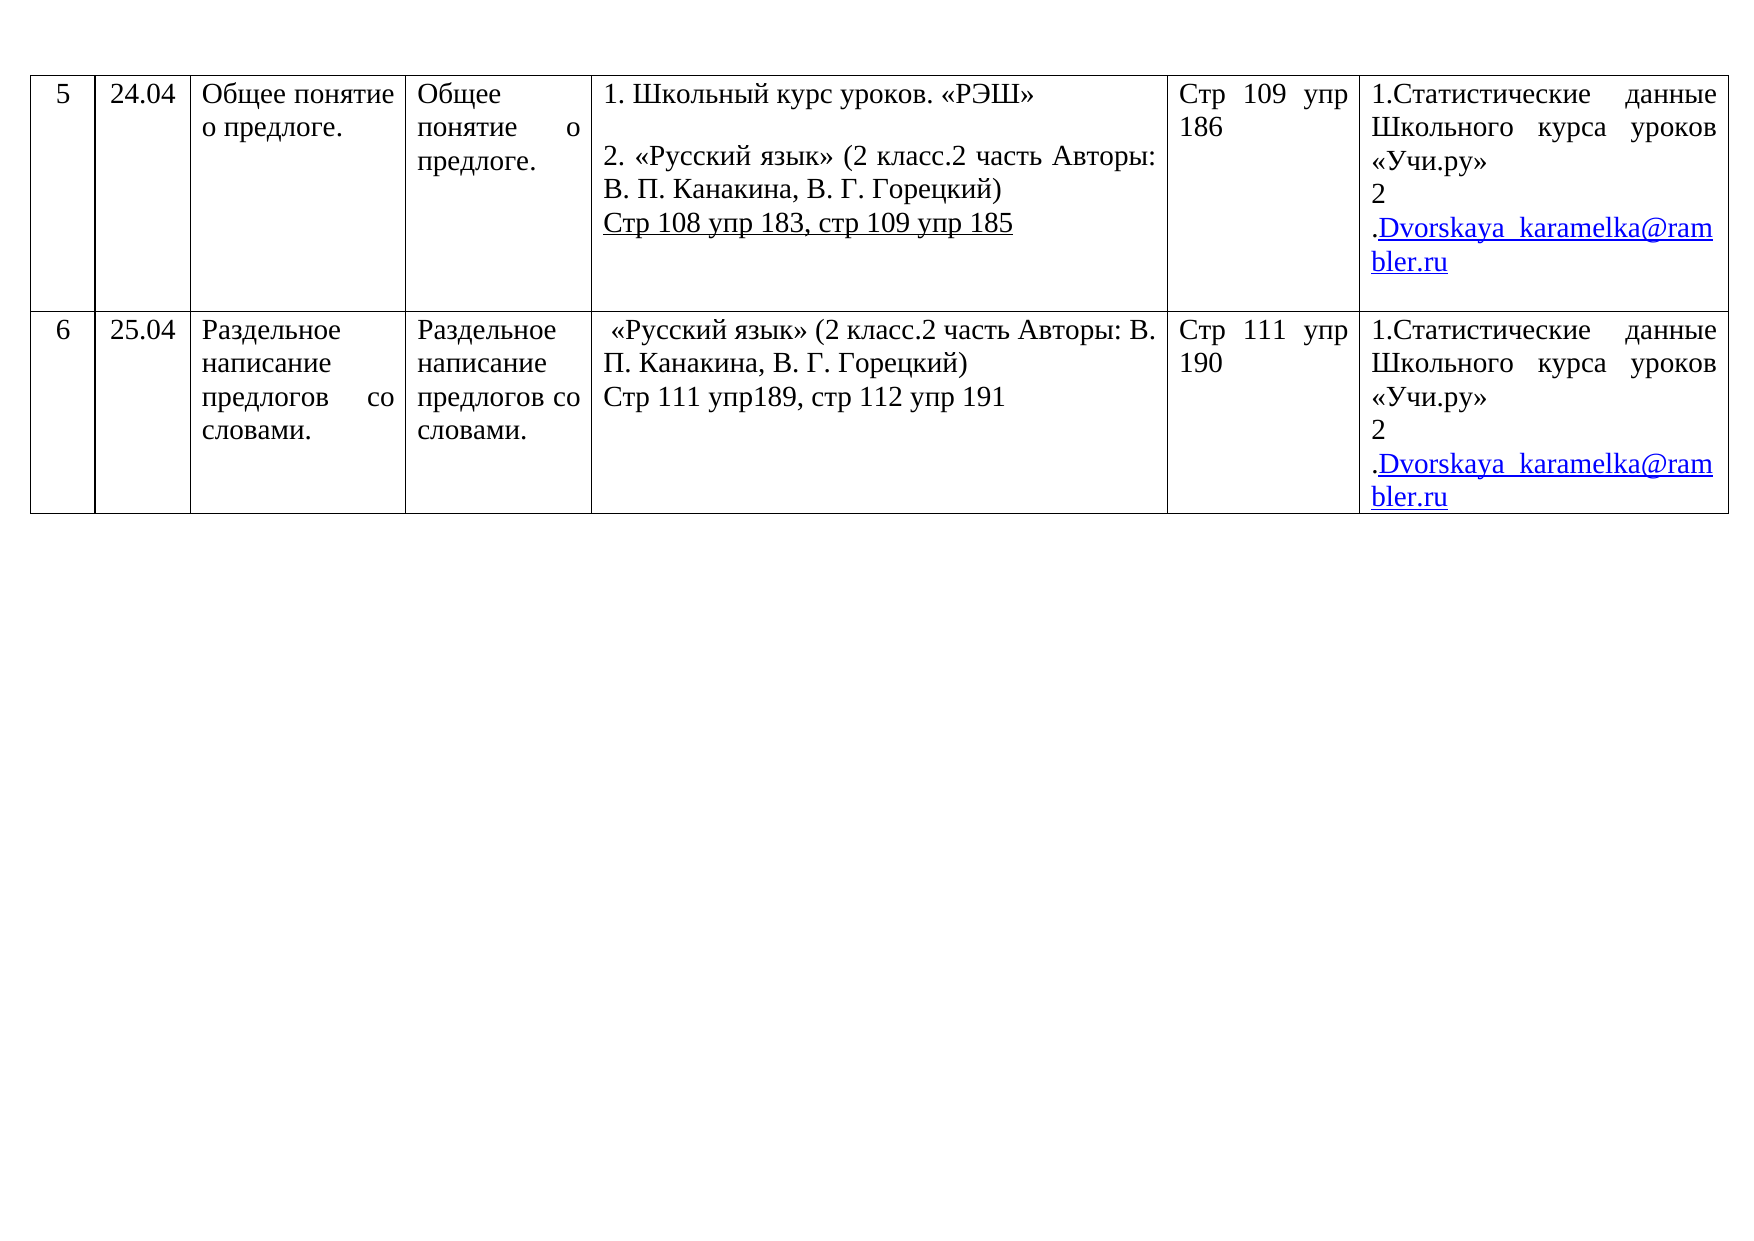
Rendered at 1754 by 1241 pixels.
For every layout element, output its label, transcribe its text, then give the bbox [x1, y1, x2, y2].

table_cell Стр 109 упр 186 [1168, 76, 1359, 311]
table_cell 5 [31, 76, 94, 311]
table_cell 24.04 [96, 76, 190, 311]
table_cell «Русский язык» (2 класс.2 часть Авторы: В. П. Канакина, В. Г. Горецкий) Стр 111 упр189, стр 112 упр 191 [592, 312, 1167, 513]
table_cell Стр 111 упр 190 [1168, 312, 1359, 513]
table_cell Общее понятие о предлоге. [191, 76, 405, 311]
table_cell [1360, 76, 1728, 311]
table_cell Раздельное написание предлогов со словами. [406, 312, 591, 513]
table_cell 1. Школьный курс уроков. «РЭШ» 2. «Русский язык» (2 класс.2 часть Авторы: В. П. Канакина, В. Г. Горецкий) Стр 108 упр 183, стр 109 упр 185 [592, 76, 1167, 311]
table_cell Раздельное написание предлогов со словами. [191, 312, 405, 513]
table_cell 25.04 [96, 312, 190, 513]
table_cell 6 [31, 312, 94, 513]
table_cell 1.Статистические данные Школьного курса уроков «Учи.ру» 2.Dvorskaya_karamelka@rambler.ru [1360, 312, 1728, 513]
table_cell Общее понятие о предлоге. [406, 76, 591, 311]
